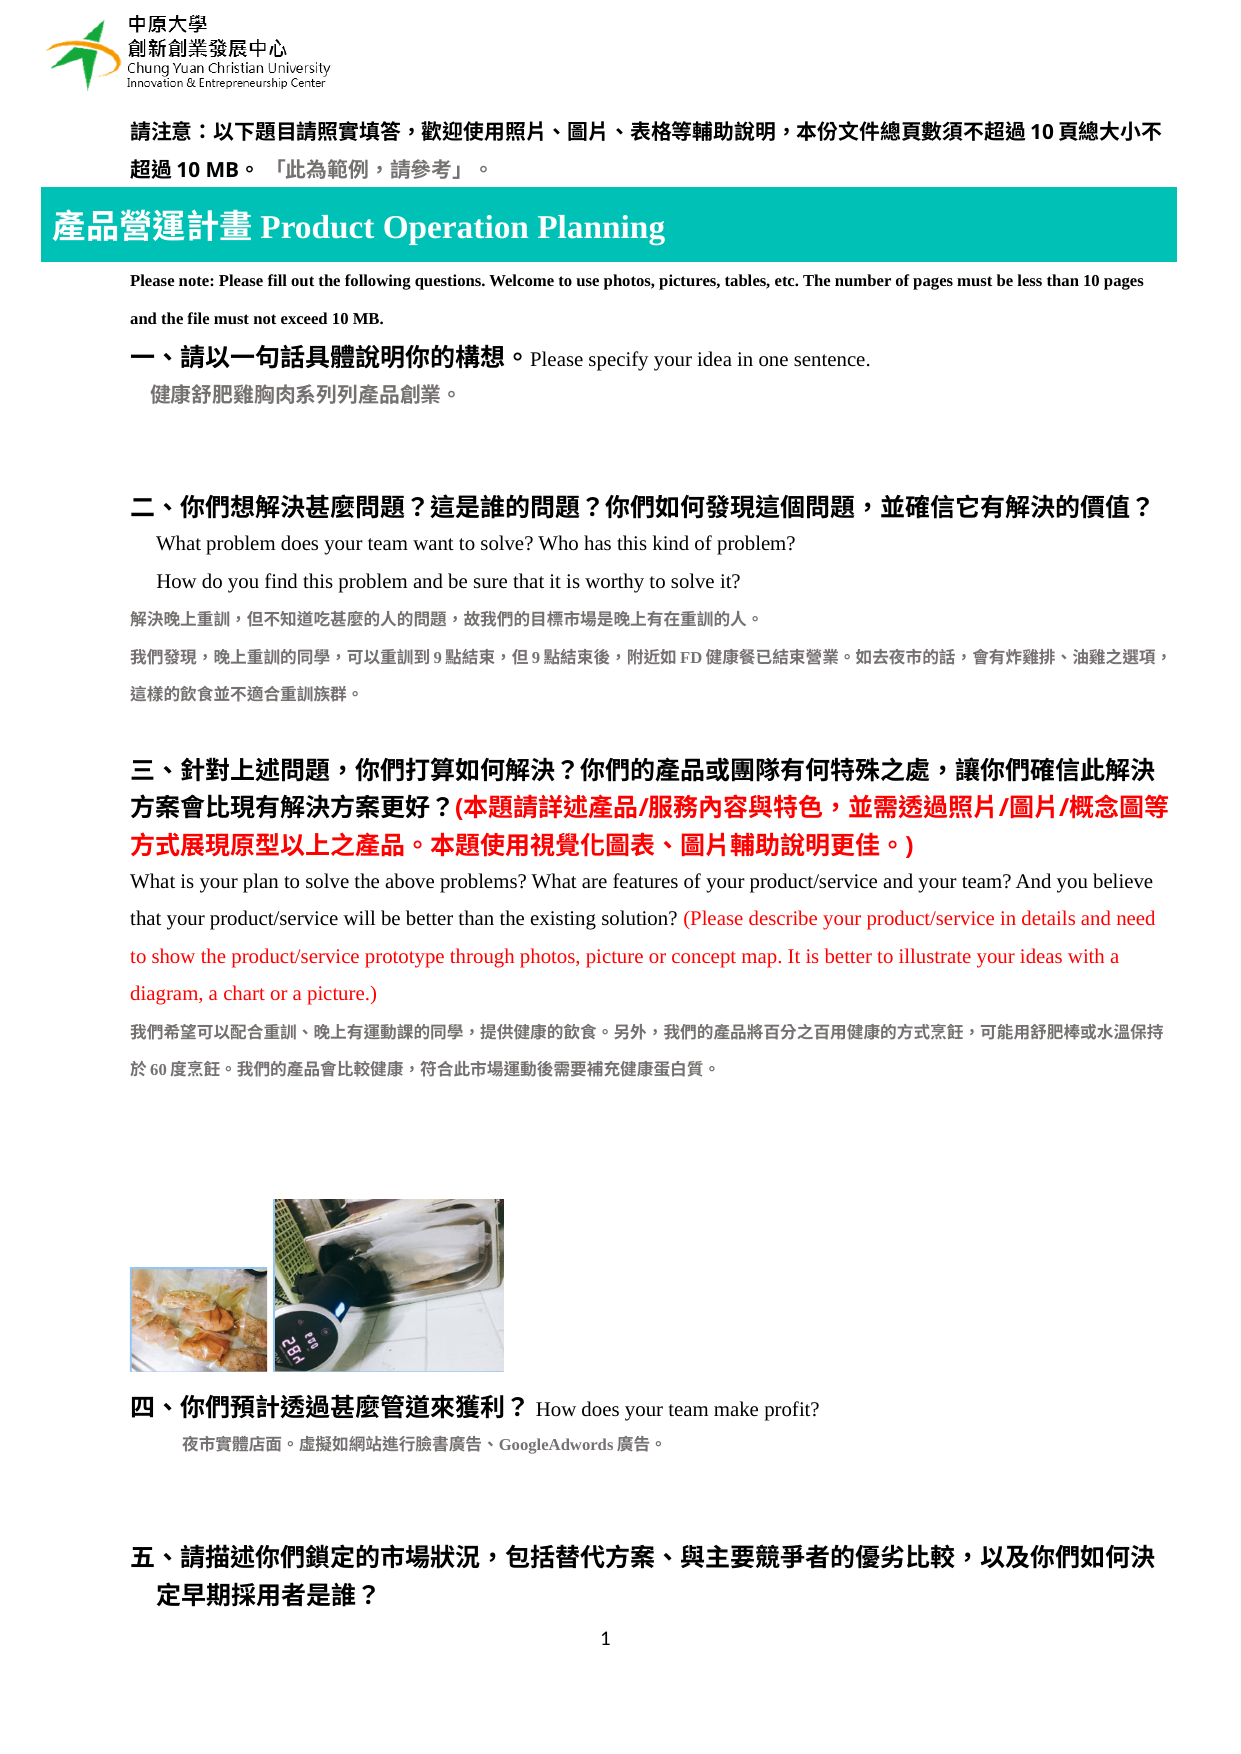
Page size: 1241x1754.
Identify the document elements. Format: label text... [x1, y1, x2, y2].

text 我們希望可以配合重訓、晚上有運動課的同學，提供健康的飲食。另外，我們的產品將百分之百用健康的方式烹飪，可能用舒肥棒或水溫保持於60度烹飪。我們的產品會比較健康，符合此市場運動後需要補充健康蛋白質。 [130, 1012, 1169, 1087]
picture [41, 6, 342, 99]
text 三、針對上述問題，你們打算如何解決？你們的產品或團隊有何特殊之處，讓你們確信此解決方案會比現有解決方案更好？(本題請詳述產品/服務內容與特色，並需透過照片/圖片/概念圖等方式展現原型以上之產品。本題使用視覺化圖表、圖片輔助說明更佳。) [130, 749, 1169, 862]
picture [273, 1199, 504, 1372]
text 解決晚上重訓，但不知道吃甚麼的人的問題，故我們的目標市場是晚上有在重訓的人。 [130, 599, 1169, 637]
text 二、你們想解決甚麼問題？這是誰的問題？你們如何發現這個問題，並確信它有解決的價值？ [130, 487, 1169, 524]
text 請注意：以下題目請照實填答，歡迎使用照片、圖片、表格等輔助說明，本份文件總頁數須不超過10頁總大小不超過 10 MB。 「此為範例，請參考」。 [130, 112, 1169, 187]
text What is your plan to solve the above problems? What are features of your product/service and your team? And you believe that your product/service will be better than the existing solution? (Please describe your product/service in details and need to show the product/service prototype through photos, picture or concept map. It is better to illustrate your ideas with a diagram, a chart or a picture.) [130, 862, 1169, 1012]
text What problem does your team want to solve? Who has this kind of problem? [130, 524, 1169, 562]
text Please note: Please fill out the following questions. Welcome to use photos, pictures, tables, etc. The number of pages must be less than 10 pages and the file must not exceed 10 MB. 一、請以一句話具體說明你的構想。Please specify your idea in one sentence. [130, 262, 1169, 374]
text 五、請描述你們鎖定的市場狀況，包括替代方案、與主要競爭者的優劣比較，以及你們如何決 [130, 1537, 1169, 1574]
picture [129, 1267, 268, 1372]
text 健康舒肥雞胸肉系列列產品創業。 [130, 374, 1169, 412]
text 四、你們預計透過甚麼管道來獲利？ How does your team make profit? [130, 1387, 1169, 1424]
text 我們發現，晚上重訓的同學，可以重訓到9點結束，但9點結束後，附近如FD健康餐已結束營業。如去夜市的話，會有炸雞排、油雞之選項，這樣的飲食並不適合重訓族群。 [130, 637, 1169, 712]
text How do you find this problem and be sure that it is worthy to solve it? [130, 562, 1169, 599]
text 定早期採用者是誰？ [130, 1574, 1169, 1612]
table_header 產品營運計畫 Product Operation Planning [41, 187, 1177, 262]
text 夜市實體店面。虛擬如網站進行臉書廣告、GoogleAdwords廣告。 [130, 1424, 1169, 1462]
